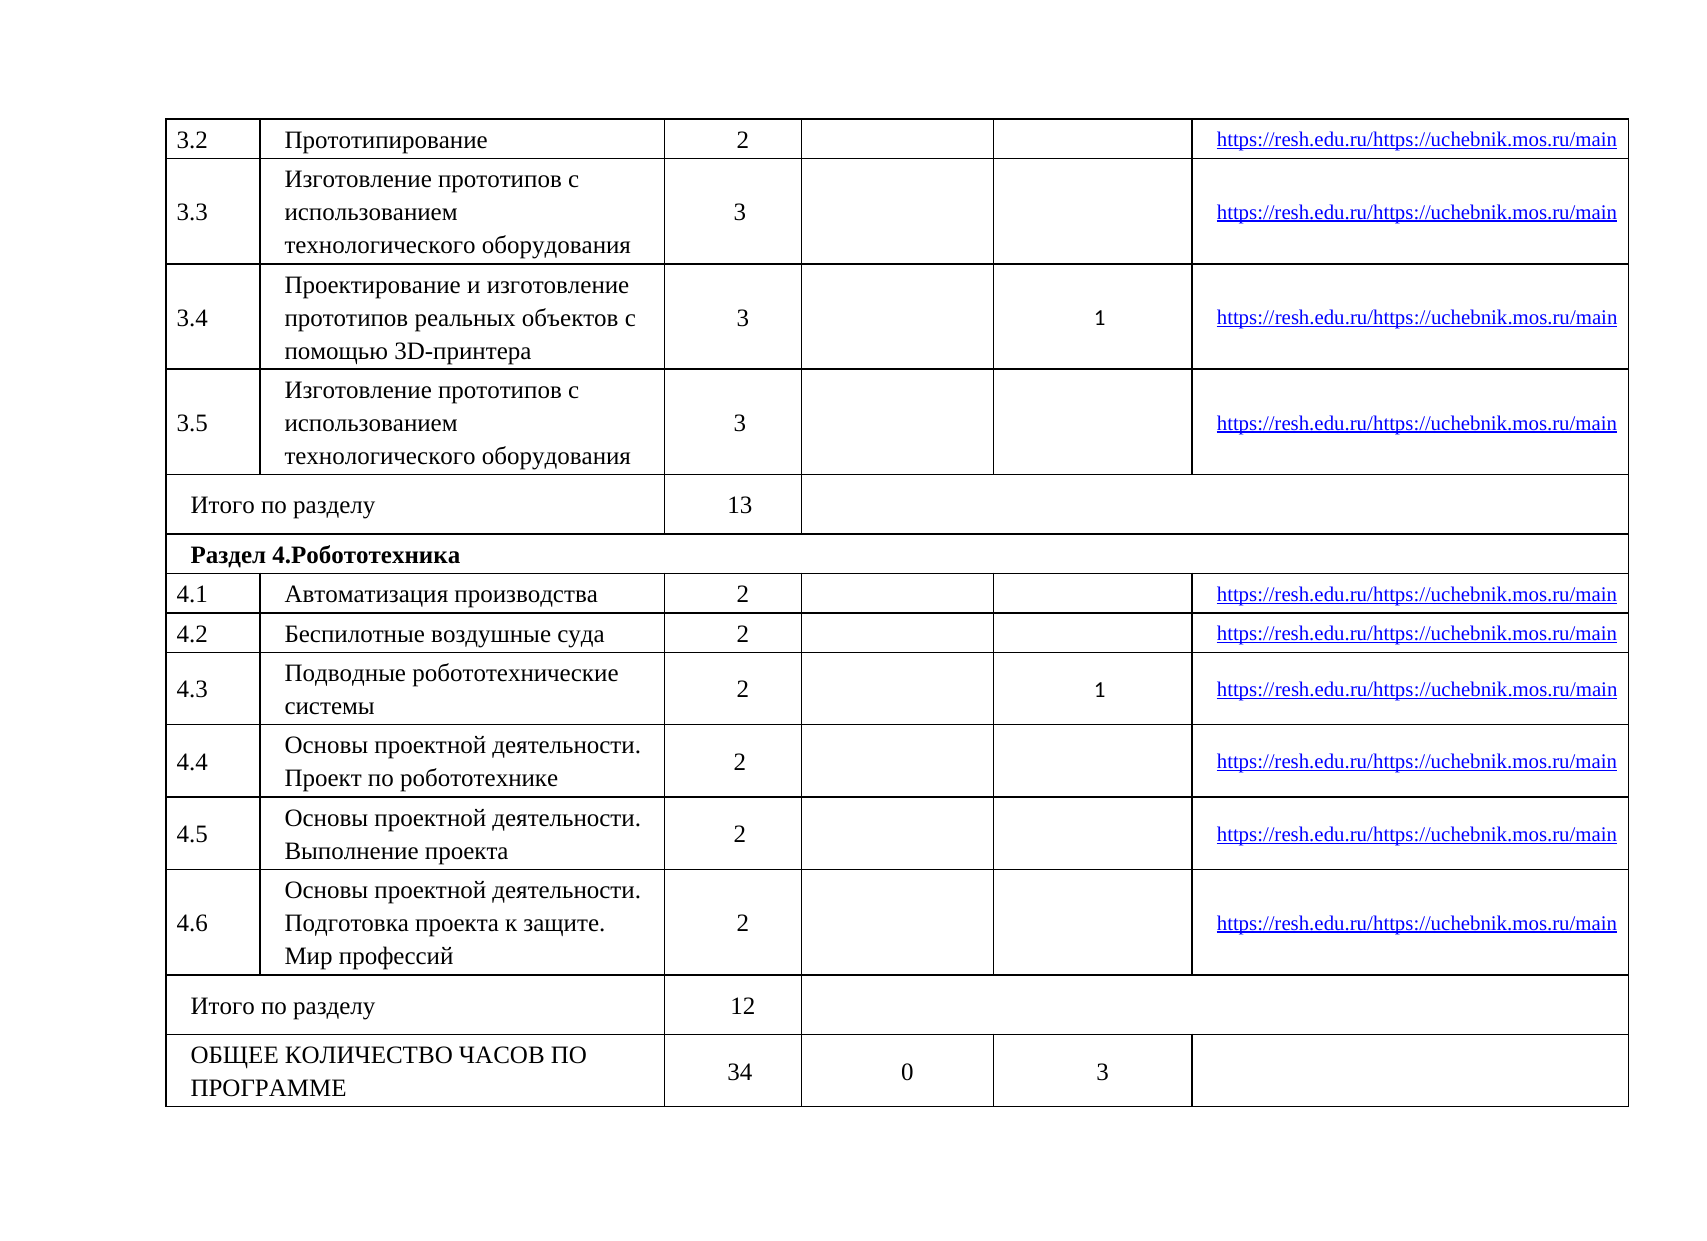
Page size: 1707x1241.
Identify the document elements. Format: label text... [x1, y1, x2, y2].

table_cell 2 [665, 798, 801, 868]
table_cell [802, 870, 993, 974]
table_cell [802, 798, 993, 868]
table_cell 0 [802, 1035, 993, 1106]
table_cell [802, 976, 1628, 1033]
table_cell Итого по разделу [167, 475, 664, 533]
table_cell 2 [665, 120, 801, 157]
table_cell 4.3 [167, 653, 259, 724]
table_cell 1 [994, 265, 1191, 368]
table_cell https://resh.edu.ru/https://uchebnik.mos.ru/main [1193, 265, 1628, 368]
table_cell 4.4 [167, 725, 259, 796]
table_cell 12 [665, 976, 801, 1033]
table_cell [994, 159, 1191, 263]
table_cell 3.2 [167, 120, 259, 157]
table_cell Прототипирование [261, 120, 664, 157]
table_cell 34 [665, 1035, 801, 1106]
table_cell Беспилотные воздушные суда [261, 614, 664, 651]
table_cell Основы проектной деятельности. Выполнение проекта [261, 798, 664, 868]
table_cell [802, 159, 993, 263]
table_cell ОБЩЕЕ КОЛИЧЕСТВО ЧАСОВ ПО ПРОГРАММЕ [167, 1035, 664, 1106]
table_cell 4.1 [167, 574, 259, 612]
table_cell 1 [994, 653, 1191, 724]
table_cell [994, 870, 1191, 974]
table_cell Основы проектной деятельности. Подготовка проекта к защите. Мир профессий [261, 870, 664, 974]
table_cell [802, 265, 993, 368]
table_cell [802, 370, 993, 474]
table_cell [802, 574, 993, 612]
table_cell 3 [665, 265, 801, 368]
table_cell [994, 614, 1191, 651]
table_cell [1193, 1035, 1628, 1106]
table_cell https://resh.edu.ru/https://uchebnik.mos.ru/main [1193, 798, 1628, 868]
table_cell [994, 574, 1191, 612]
table_cell 3 [665, 370, 801, 474]
table_cell https://resh.edu.ru/https://uchebnik.mos.ru/main [1193, 653, 1628, 724]
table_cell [1193, 159, 1628, 263]
table_cell https://resh.edu.ru/https://uchebnik.mos.ru/main [1193, 574, 1628, 612]
table_cell Автоматизация производства [261, 574, 664, 612]
table_cell Проектирование и изготовление прототипов реальных объектов с помощью 3D-принтера [261, 265, 664, 368]
table_cell Изготовление прототипов с использованием технологического оборудования [261, 370, 664, 474]
table_cell 13 [665, 475, 801, 533]
table_cell Основы проектной деятельности. Проект по робототехнике [261, 725, 664, 796]
table_cell [994, 370, 1191, 474]
table_cell [802, 120, 993, 157]
table_cell https://resh.edu.ru/https://uchebnik.mos.ru/main [1193, 725, 1628, 796]
table_cell [994, 798, 1191, 868]
table_cell 4.6 [167, 870, 259, 974]
table_cell 2 [665, 614, 801, 651]
table_cell Итого по разделу [167, 976, 664, 1033]
table_cell 2 [665, 870, 801, 974]
table_cell 3 [994, 1035, 1191, 1106]
table_cell https://resh.edu.ru/https://uchebnik.mos.ru/main [1193, 614, 1628, 651]
table_cell 3.5 [167, 370, 259, 474]
table_cell Изготовление прототипов с использованием технологического оборудования [261, 159, 664, 263]
table_cell [802, 475, 1628, 533]
table_cell 4.5 [167, 798, 259, 868]
table_cell 4.2 [167, 614, 259, 651]
table_cell 3.3 [167, 159, 259, 263]
table_cell https://resh.edu.ru/https://uchebnik.mos.ru/main [1193, 870, 1628, 974]
table_cell Раздел 4.Робототехника [167, 535, 1628, 573]
table_cell [994, 725, 1191, 796]
table_cell https://resh.edu.ru/https://uchebnik.mos.ru/main [1193, 370, 1628, 474]
table_cell 2 [665, 653, 801, 724]
table_cell [994, 120, 1191, 157]
table_cell [802, 614, 993, 651]
table_cell [802, 725, 993, 796]
table_cell Подводные робототехнические системы [261, 653, 664, 724]
table_cell 3 [665, 159, 801, 263]
table_cell [802, 653, 993, 724]
table_cell 2 [665, 574, 801, 612]
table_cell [1193, 120, 1628, 157]
table_cell 3.4 [167, 265, 259, 368]
table_cell 2 [665, 725, 801, 796]
